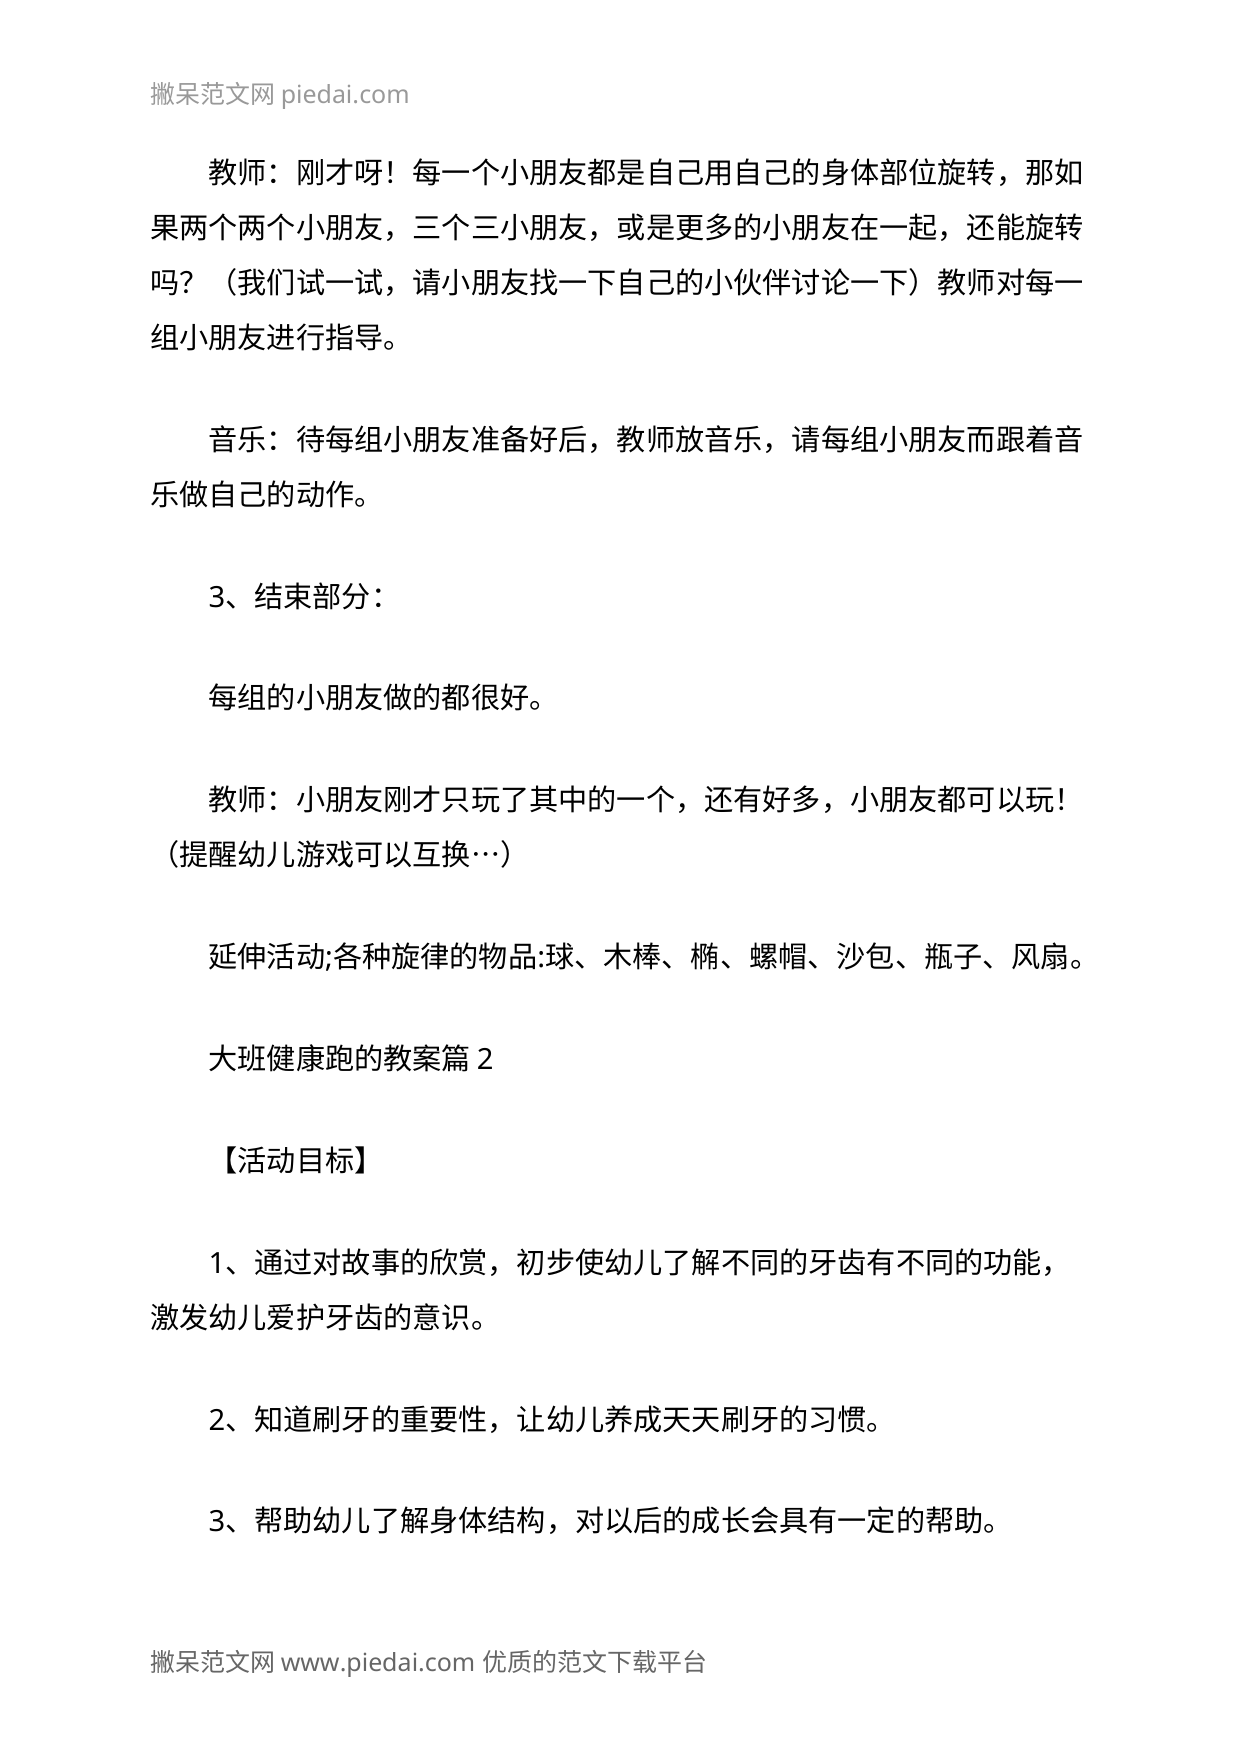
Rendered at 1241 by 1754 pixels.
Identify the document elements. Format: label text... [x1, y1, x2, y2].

text 【活动目标】 [150, 1137, 1090, 1180]
text 1、通过对故事的欣赏，初步使幼儿了解不同的牙齿有不同的功能，激发幼儿爱护牙齿的意识。 [150, 1239, 1090, 1337]
text 每组的小朋友做的都很好。 [150, 675, 1090, 717]
text 大班健康跑的教案篇2 [150, 1036, 1090, 1078]
text 2、知道刷牙的重要性，让幼儿养成天天刷牙的习惯。 [150, 1396, 1090, 1438]
text 教师：小朋友刚才只玩了其中的一个，还有好多，小朋友都可以玩！（提醒幼儿游戏可以互换…） [150, 777, 1090, 874]
text 教师：刚才呀！每一个小朋友都是自己用自己的身体部位旋转，那如果两个两个小朋友，三个三小朋友，或是更多的小朋友在一起，还能旋转吗？（我们试一试，请小朋友找一下自己的小伙伴讨论一下）教师对每一组小朋友进行指导。 [150, 150, 1090, 357]
text 3、结束部分： [150, 573, 1090, 616]
text 延伸活动;各种旋律的物品:球、木棒、椭、螺帽、沙包、瓶子、风扇。 [150, 933, 1090, 976]
text 音乐：待每组小朋友准备好后，教师放音乐，请每组小朋友而跟着音乐做自己的动作。 [150, 416, 1090, 514]
text 3、帮助幼儿了解身体结构，对以后的成长会具有一定的帮助。 [150, 1498, 1090, 1540]
